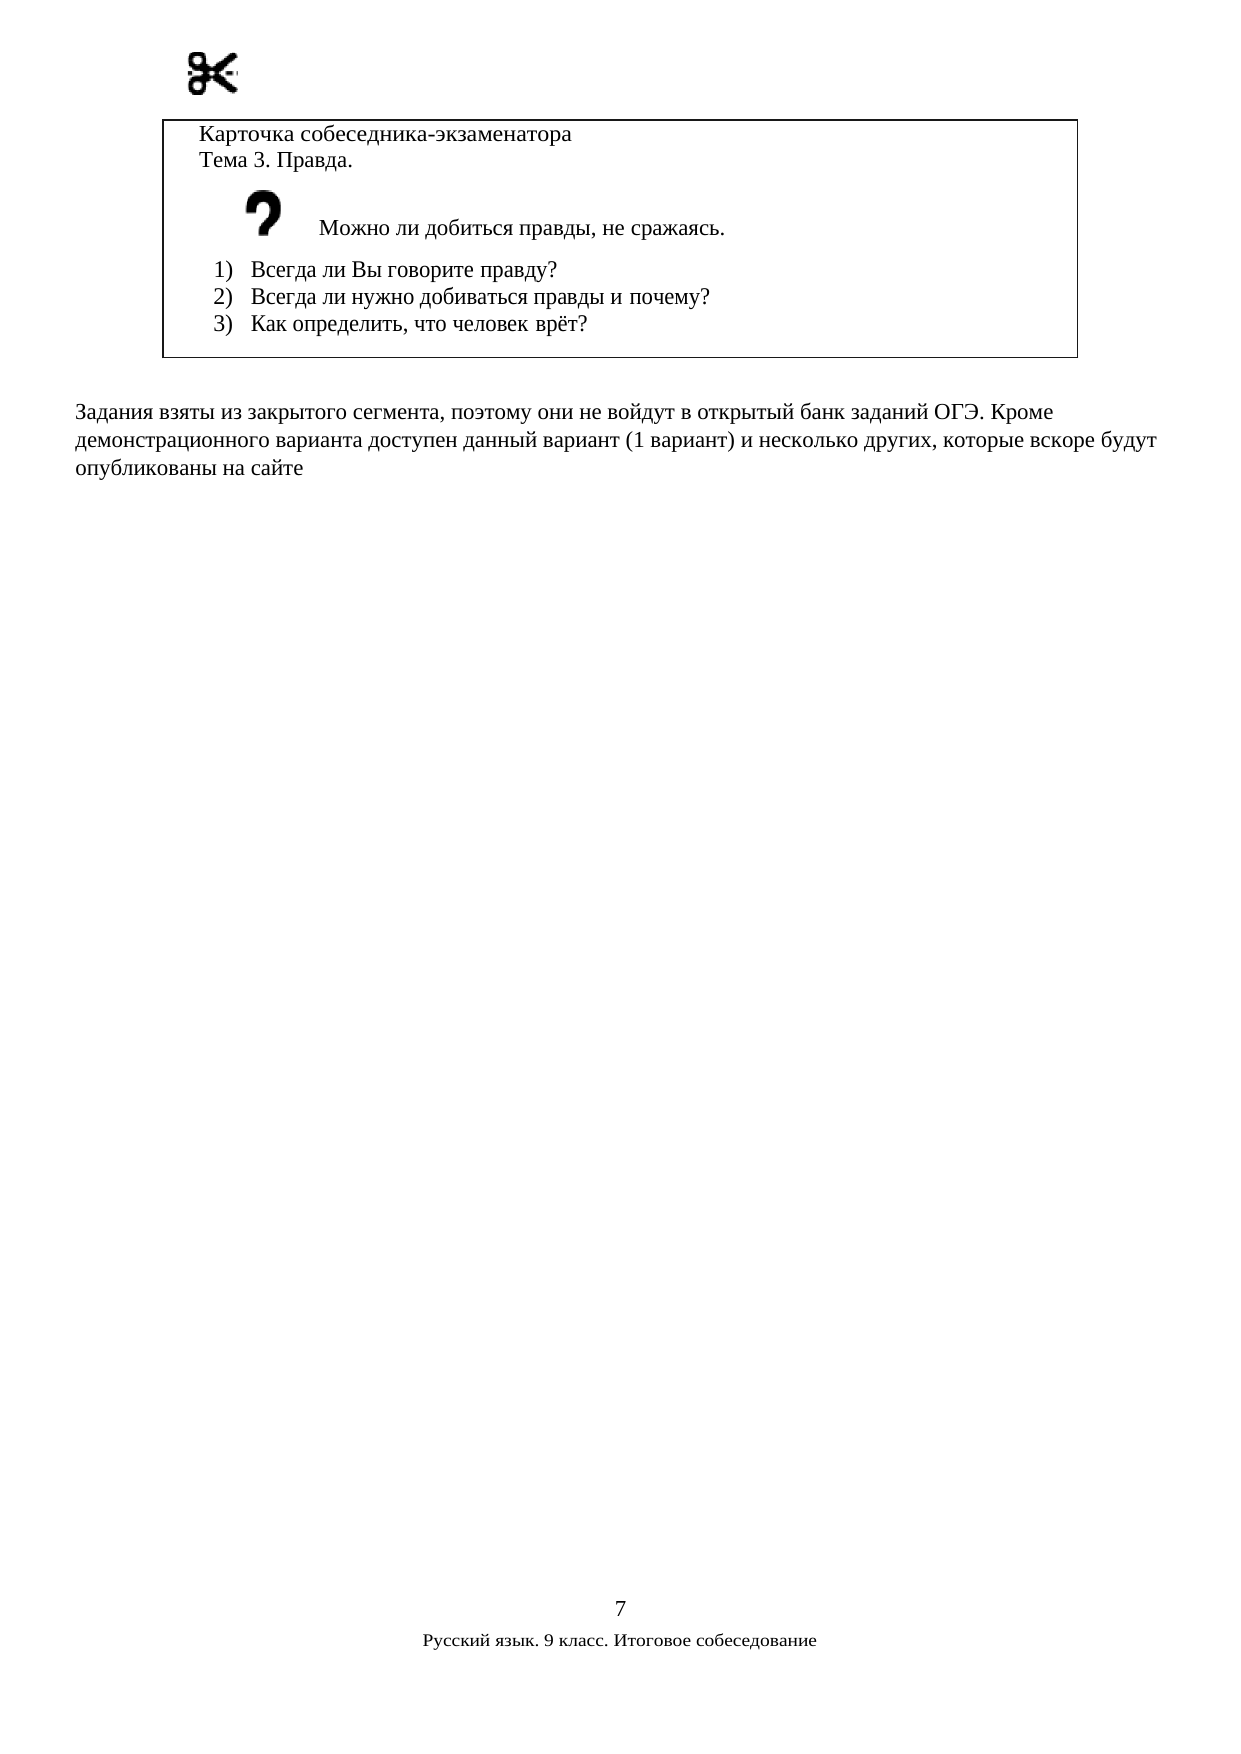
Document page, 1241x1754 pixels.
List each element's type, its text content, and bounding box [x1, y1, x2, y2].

picture [245, 190, 281, 236]
text Задания взяты из закрытого сегмента, поэтому они не войдут в открытый банк заданий ОГЭ. Кроме демонстрационного варианта доступен данный вариант (1 вариант) и несколько других, которые вскоре будут опубликованы на сайте [75, 398, 1169, 480]
picture [187, 52, 238, 95]
